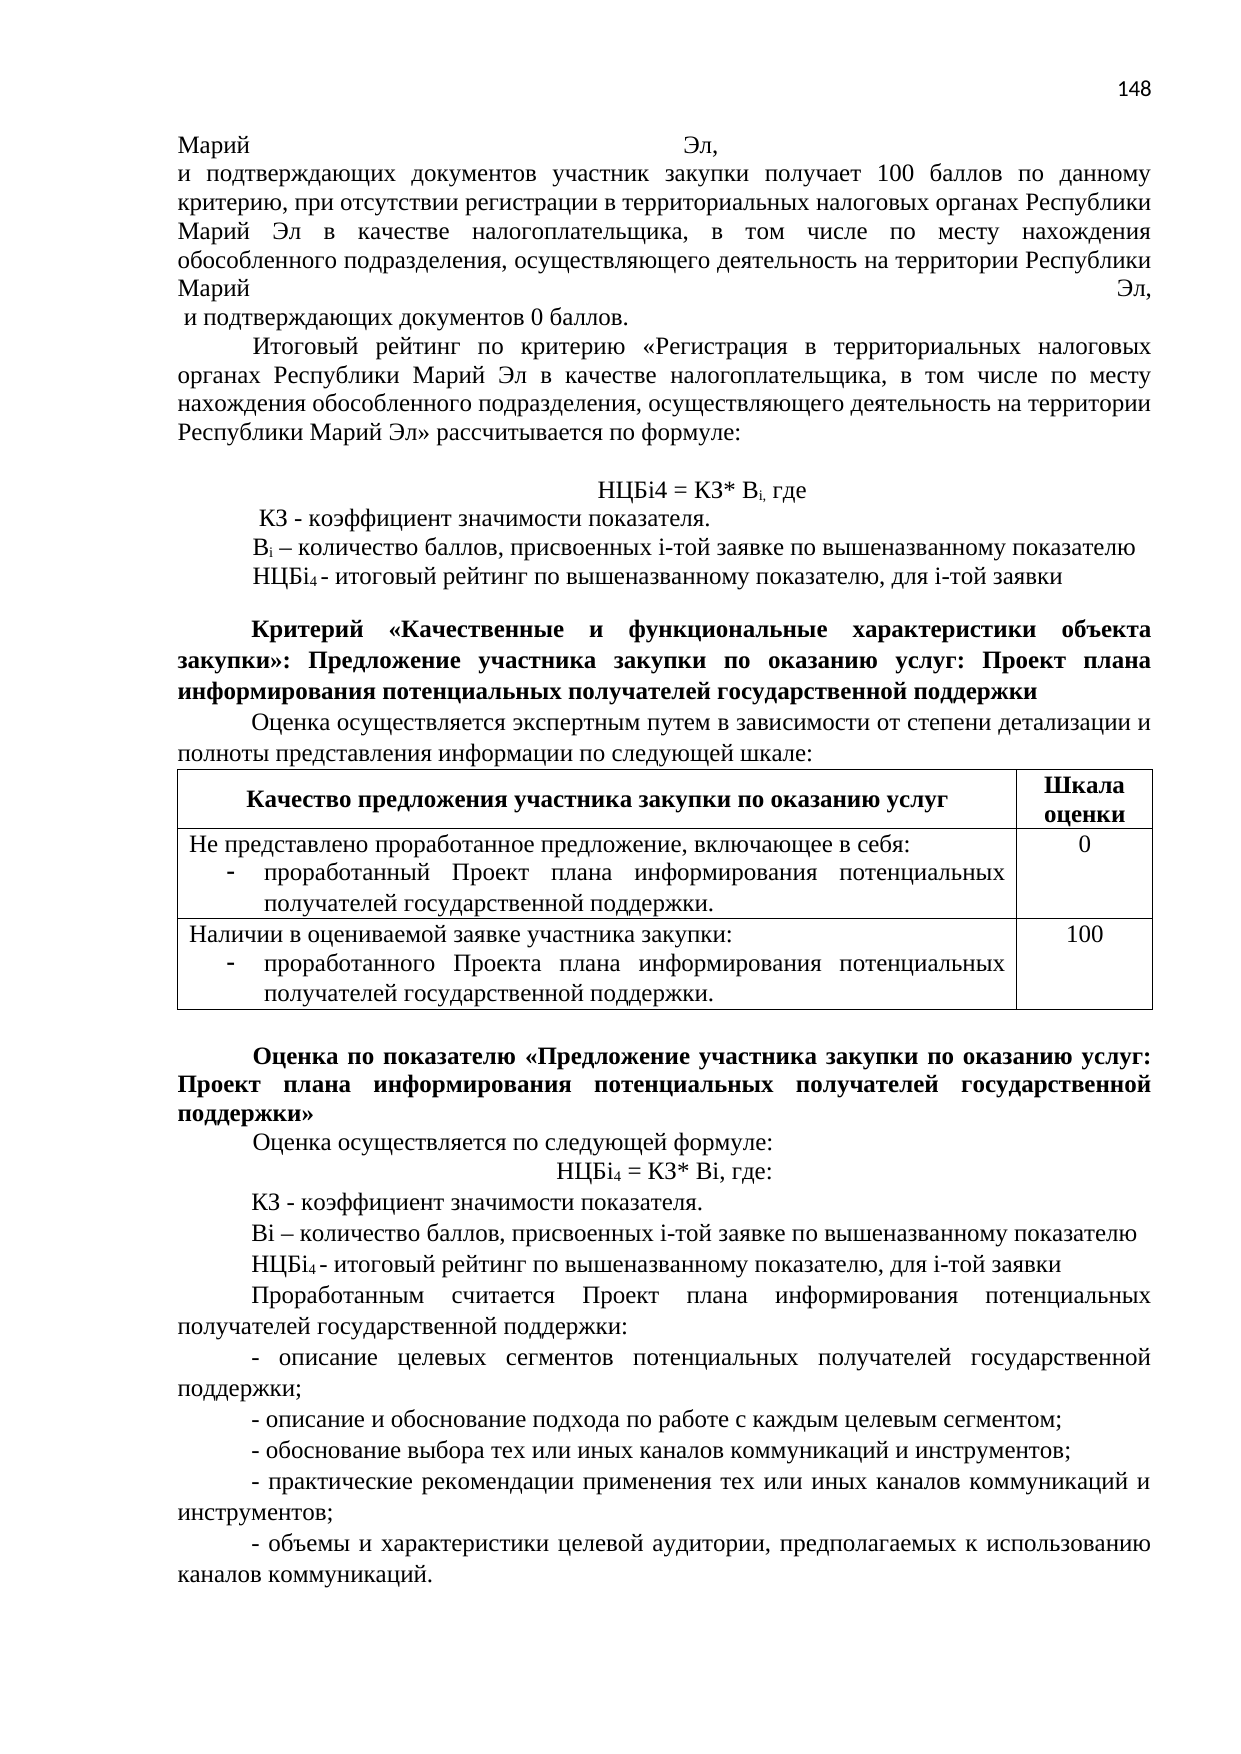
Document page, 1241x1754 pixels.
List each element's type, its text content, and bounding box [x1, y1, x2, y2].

text Проработанным считается Проект плана информирования потенциальных получателей государственной поддержки: [177, 1280, 1152, 1340]
text Bi – количество баллов, присвоенных i-той заявке по вышеназванному показателю [177, 532, 1152, 561]
text НЦБi4 - итоговый рейтинг по вышеназванному показателю, для i-той заявки [177, 561, 1152, 590]
text - практические рекомендации применения тех или иных каналов коммуникаций и инструментов; [177, 1466, 1152, 1526]
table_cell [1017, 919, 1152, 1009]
text Bi – количество баллов, присвоенных i-той заявке по вышеназванному показателю [177, 1218, 1152, 1247]
text Итоговый рейтинг по критерию «Регистрация в территориальных налоговых органах Республики Марий Эл в качестве налогоплательщика, в том числе по месту нахождения обособленного подразделения, осуществляющего деятельность на территории Республики Марий Эл» рассчитывается по формуле: [177, 331, 1152, 446]
text НЦБi4 = КЗ* Bi, где [177, 475, 1152, 503]
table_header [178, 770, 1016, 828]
text - обоснование выбора тех или иных каналов коммуникаций и инструментов; [177, 1435, 1152, 1464]
text КЗ - коэффициент значимости показателя. [177, 503, 1152, 532]
text Оценка по показателю «Предложение участника закупки по оказанию услуг: Проект плана информирования потенциальных получателей государственной поддержки» [177, 1041, 1152, 1127]
text - описание и обоснование подхода по работе с каждым целевым сегментом; [177, 1404, 1152, 1433]
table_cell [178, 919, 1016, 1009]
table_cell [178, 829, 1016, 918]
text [177, 130, 1152, 331]
text НЦБi4 = КЗ* Bi, где: [177, 1156, 1152, 1184]
text - объемы и характеристики целевой аудитории, предполагаемых к использованию каналов коммуникаций. [177, 1528, 1152, 1588]
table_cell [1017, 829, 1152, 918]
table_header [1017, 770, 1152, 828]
text НЦБi4 - итоговый рейтинг по вышеназванному показателю, для i-той заявки [177, 1249, 1152, 1278]
text Оценка осуществляется по следующей формуле: [177, 1127, 1152, 1156]
text - описание целевых сегментов потенциальных получателей государственной поддержки; [177, 1342, 1152, 1402]
text КЗ - коэффициент значимости показателя. [177, 1187, 1152, 1216]
text Критерий «Качественные и функциональные характеристики объекта закупки»: Предложение участника закупки по оказанию услуг: Проект плана информирования потенциальных получателей государственной поддержки [177, 614, 1152, 705]
text Оценка осуществляется экспертным путем в зависимости от степени детализации и полноты представления информации по следующей шкале: [177, 707, 1152, 767]
